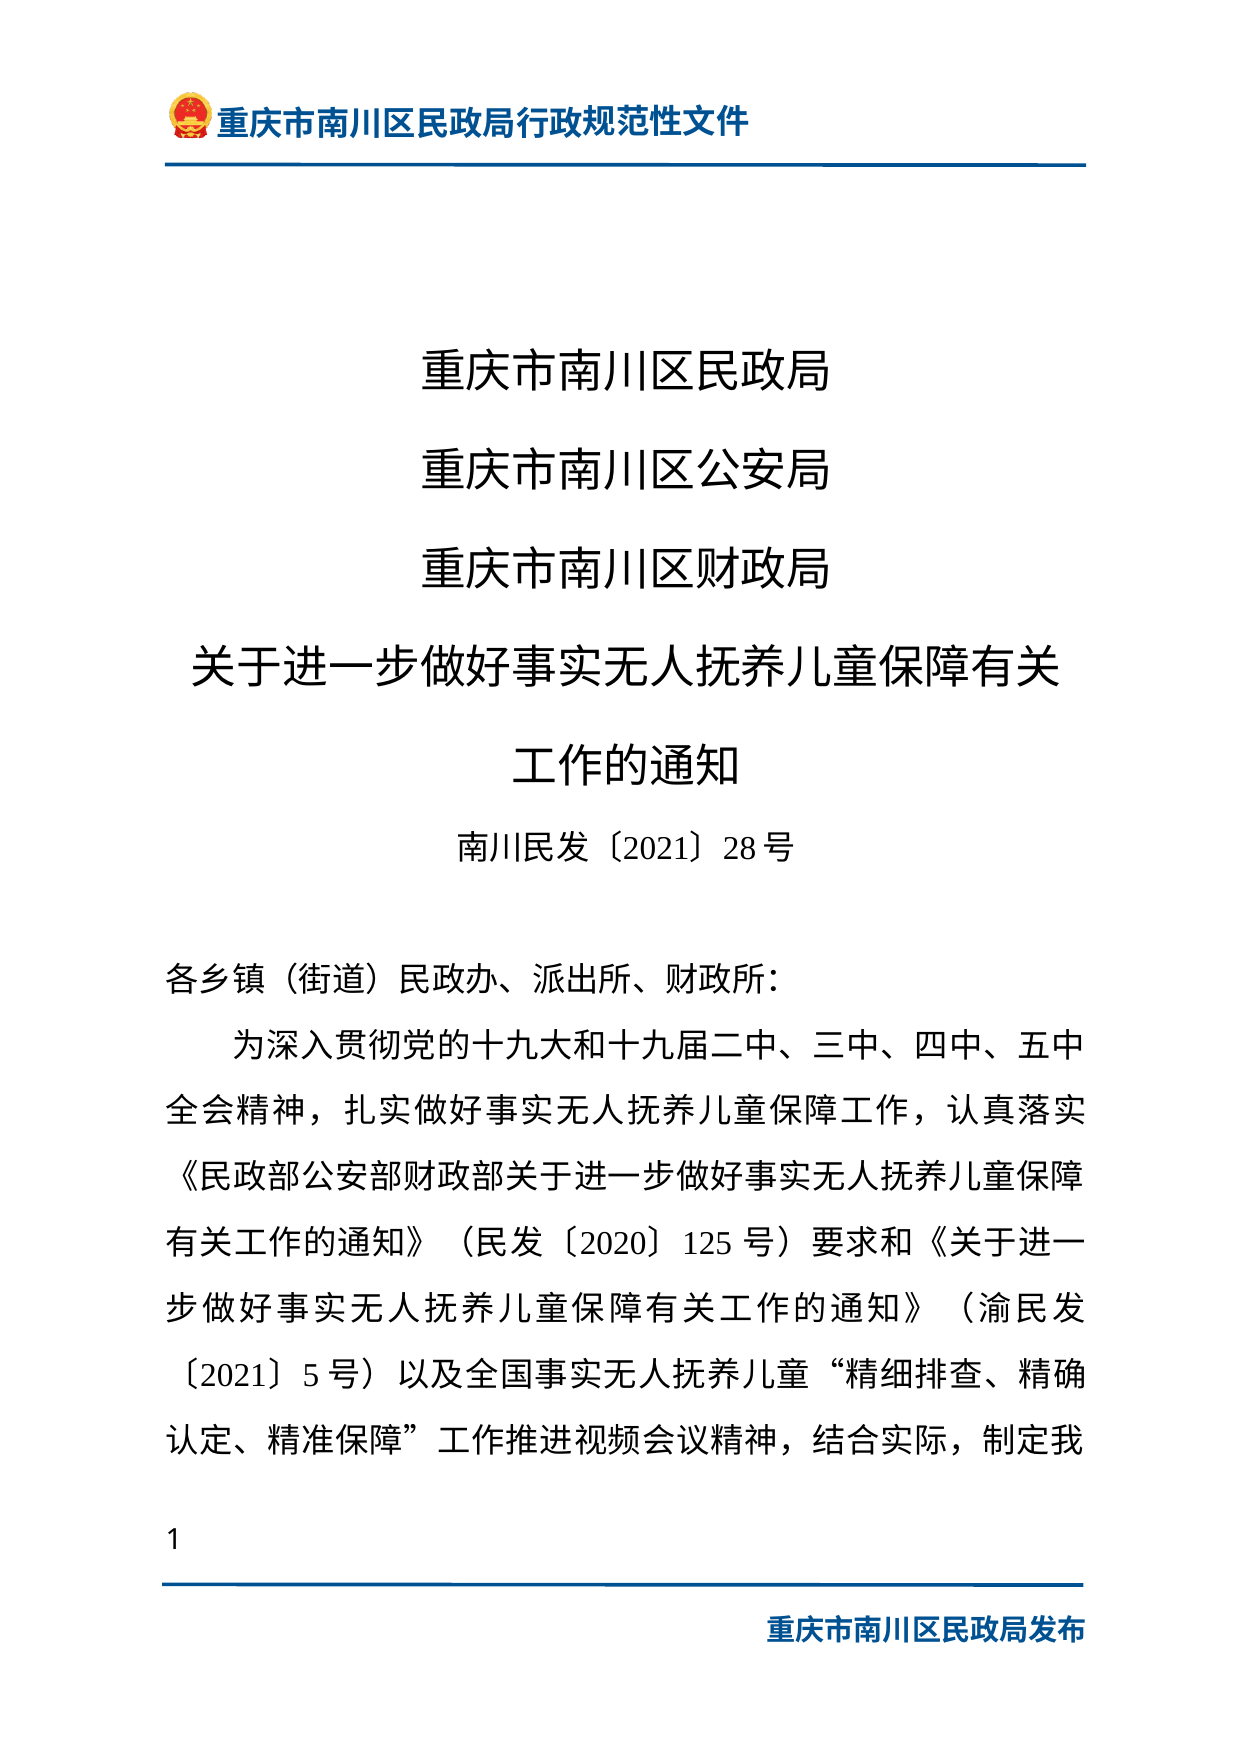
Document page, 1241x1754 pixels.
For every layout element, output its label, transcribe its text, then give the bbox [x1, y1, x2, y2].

text 工作的通知 [165, 713, 1087, 812]
text 重庆市南川区财政局 [165, 516, 1087, 614]
text 关于进一步做好事实无人抚养儿童保障有关 [165, 614, 1087, 713]
picture [165, 90, 216, 142]
text 南川民发〔2021〕28号 [165, 812, 1087, 878]
text 重庆市南川区公安局 [165, 417, 1087, 516]
text 各乡镇（街道）民政办、派出所、财政所： [165, 944, 1087, 1009]
text 重庆市南川区民政局 [165, 318, 1087, 417]
